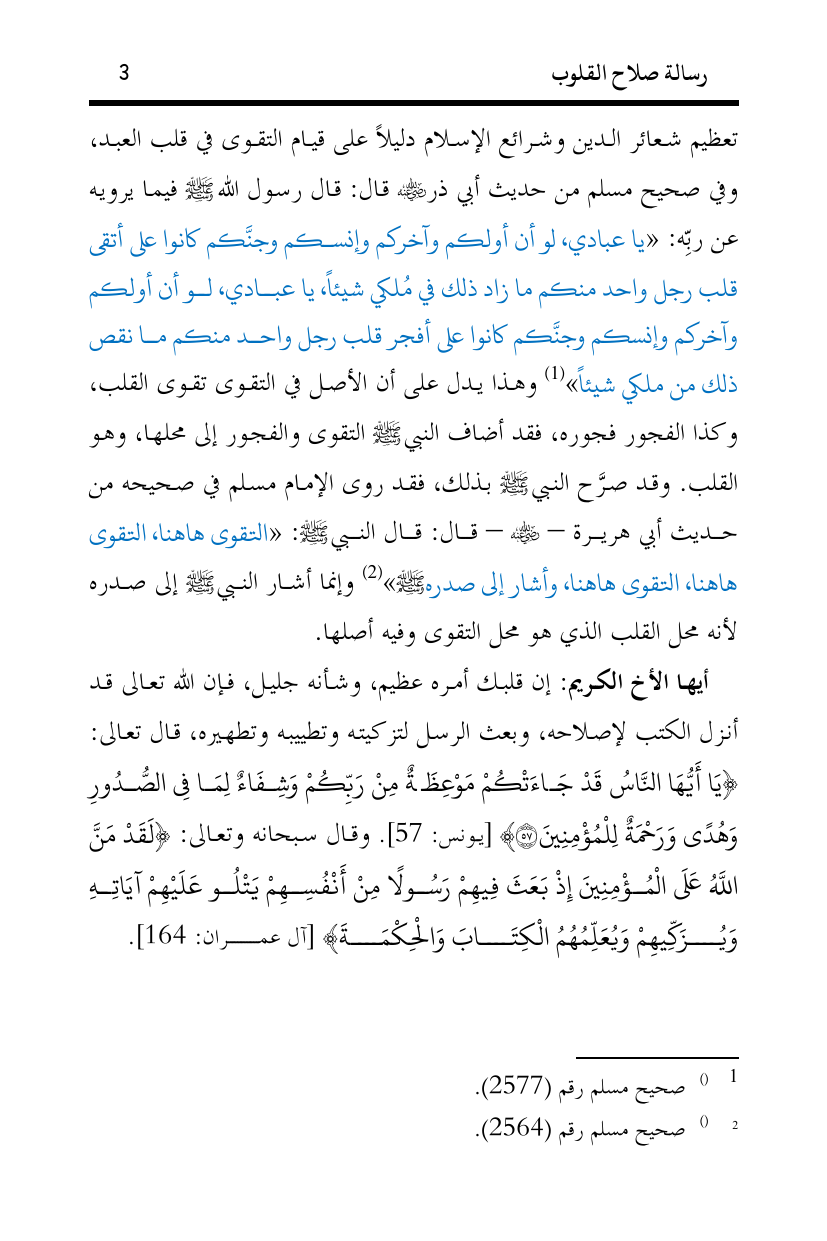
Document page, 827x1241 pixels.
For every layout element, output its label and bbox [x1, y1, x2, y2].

text [89, 658, 738, 963]
text [89, 115, 738, 658]
